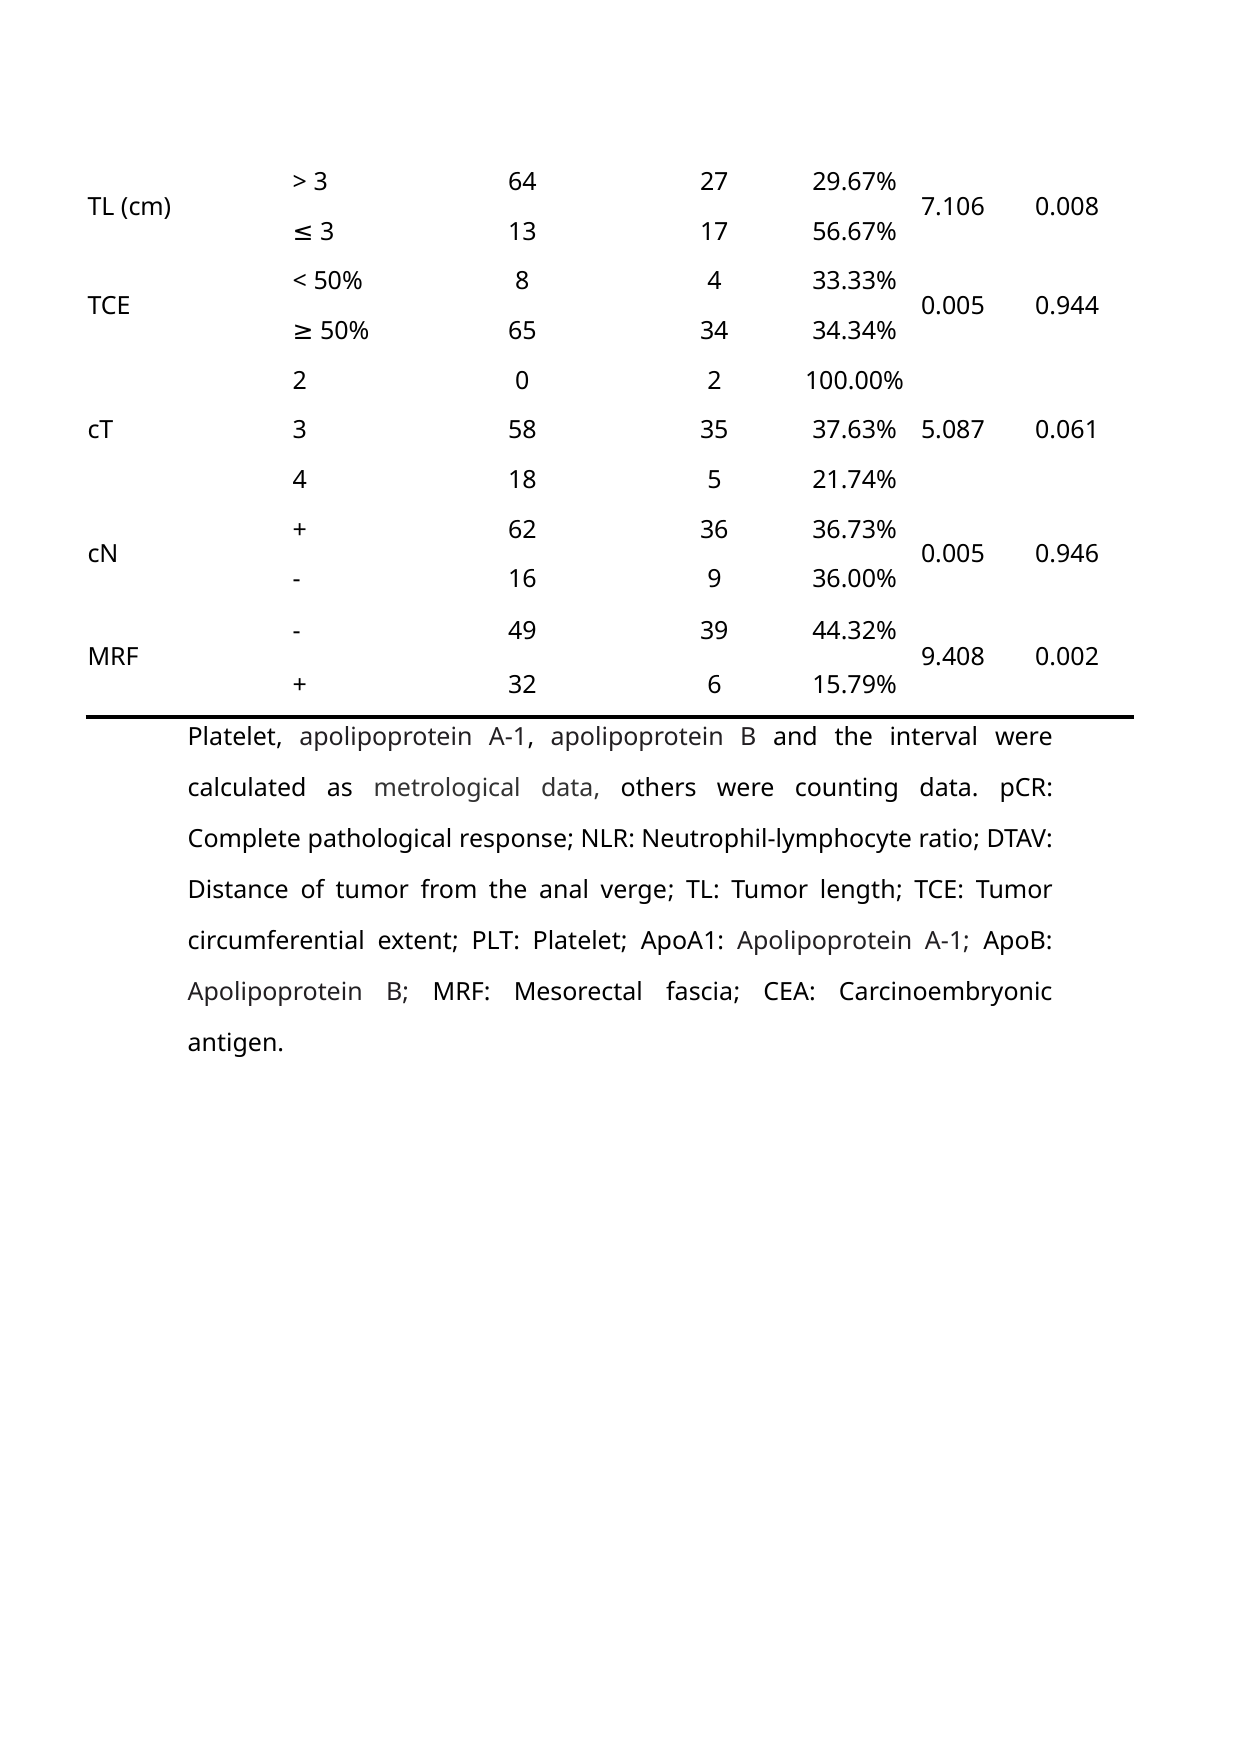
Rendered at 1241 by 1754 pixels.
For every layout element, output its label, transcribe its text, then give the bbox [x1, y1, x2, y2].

table_cell ≤ 3 [291, 212, 419, 261]
table_cell 17 [626, 212, 803, 261]
table_cell 7.106 [906, 162, 999, 261]
table_cell ≥ 50% [291, 311, 419, 361]
table_cell 0.008 [1000, 162, 1134, 261]
table_cell 13 [419, 212, 626, 261]
table_cell 56.67% [803, 212, 906, 261]
table_cell 39 [626, 609, 803, 662]
table_cell 3 [291, 410, 419, 460]
table_cell TCE [86, 261, 291, 361]
table_cell 0 [419, 361, 626, 410]
table_cell + [291, 663, 419, 715]
table_cell 0.946 [1000, 510, 1134, 609]
table_cell 5 [626, 460, 803, 510]
table_cell 27 [626, 162, 803, 212]
table_cell 18 [419, 460, 626, 510]
table_cell 2 [626, 361, 803, 410]
table_cell 34.34% [803, 311, 906, 361]
table_cell 36 [626, 510, 803, 559]
table_cell 8 [419, 261, 626, 311]
table_cell 0.061 [1000, 361, 1134, 510]
table_cell 0.005 [906, 261, 999, 361]
table_cell 6 [626, 663, 803, 715]
table_cell 65 [419, 311, 626, 361]
table_cell 29.67% [803, 162, 906, 212]
table_cell 49 [419, 609, 626, 662]
table_cell 36.00% [803, 560, 906, 609]
table_cell 35 [626, 410, 803, 460]
table_cell - [291, 560, 419, 609]
table_cell 62 [419, 510, 626, 559]
table_cell 5.087 [906, 361, 999, 510]
table_cell 4 [626, 261, 803, 311]
table_cell cT [86, 361, 291, 510]
table_cell 0.944 [1000, 261, 1134, 361]
table_cell 64 [419, 162, 626, 212]
table_cell + [291, 510, 419, 559]
table_cell - [291, 609, 419, 662]
table_cell 2 [291, 361, 419, 410]
table_cell MRF [86, 609, 291, 715]
table_cell 58 [419, 410, 626, 460]
table_cell 37.63% [803, 410, 906, 460]
table_cell 21.74% [803, 460, 906, 510]
table_cell 0.005 [906, 510, 999, 609]
table_cell cN [86, 510, 291, 609]
table_cell 4 [291, 460, 419, 510]
table_cell < 50% [291, 261, 419, 311]
table_cell 34 [626, 311, 803, 361]
table_cell 9.408 [906, 609, 999, 715]
table_cell 33.33% [803, 261, 906, 311]
table_cell > 3 [291, 162, 419, 212]
table_cell 0.002 [1000, 609, 1134, 715]
text Platelet, apolipoprotein A-1, apolipoprotein B and the interval were calculated as metrological data, others were counting data. pCR: Complete pathological response; NLR: Neutrophil-lymphocyte ratio; DTAV: Distance of tumor from the anal verge; TL: Tumor length; TCE: Tumor circumferential extent; PLT: Platelet; ApoA1: Apolipoprotein A-1; ApoB: Apolipoprotein B; MRF: Mesorectal fascia; CEA: Carcinoembryonic antigen. [187, 719, 1053, 1059]
table_cell 100.00% [803, 361, 906, 410]
table_cell 16 [419, 560, 626, 609]
table_cell 32 [419, 663, 626, 715]
table_cell 15.79% [803, 663, 906, 715]
table_cell 44.32% [803, 609, 906, 662]
table_cell 9 [626, 560, 803, 609]
table_cell TL (cm) [86, 162, 291, 261]
table_cell 36.73% [803, 510, 906, 559]
